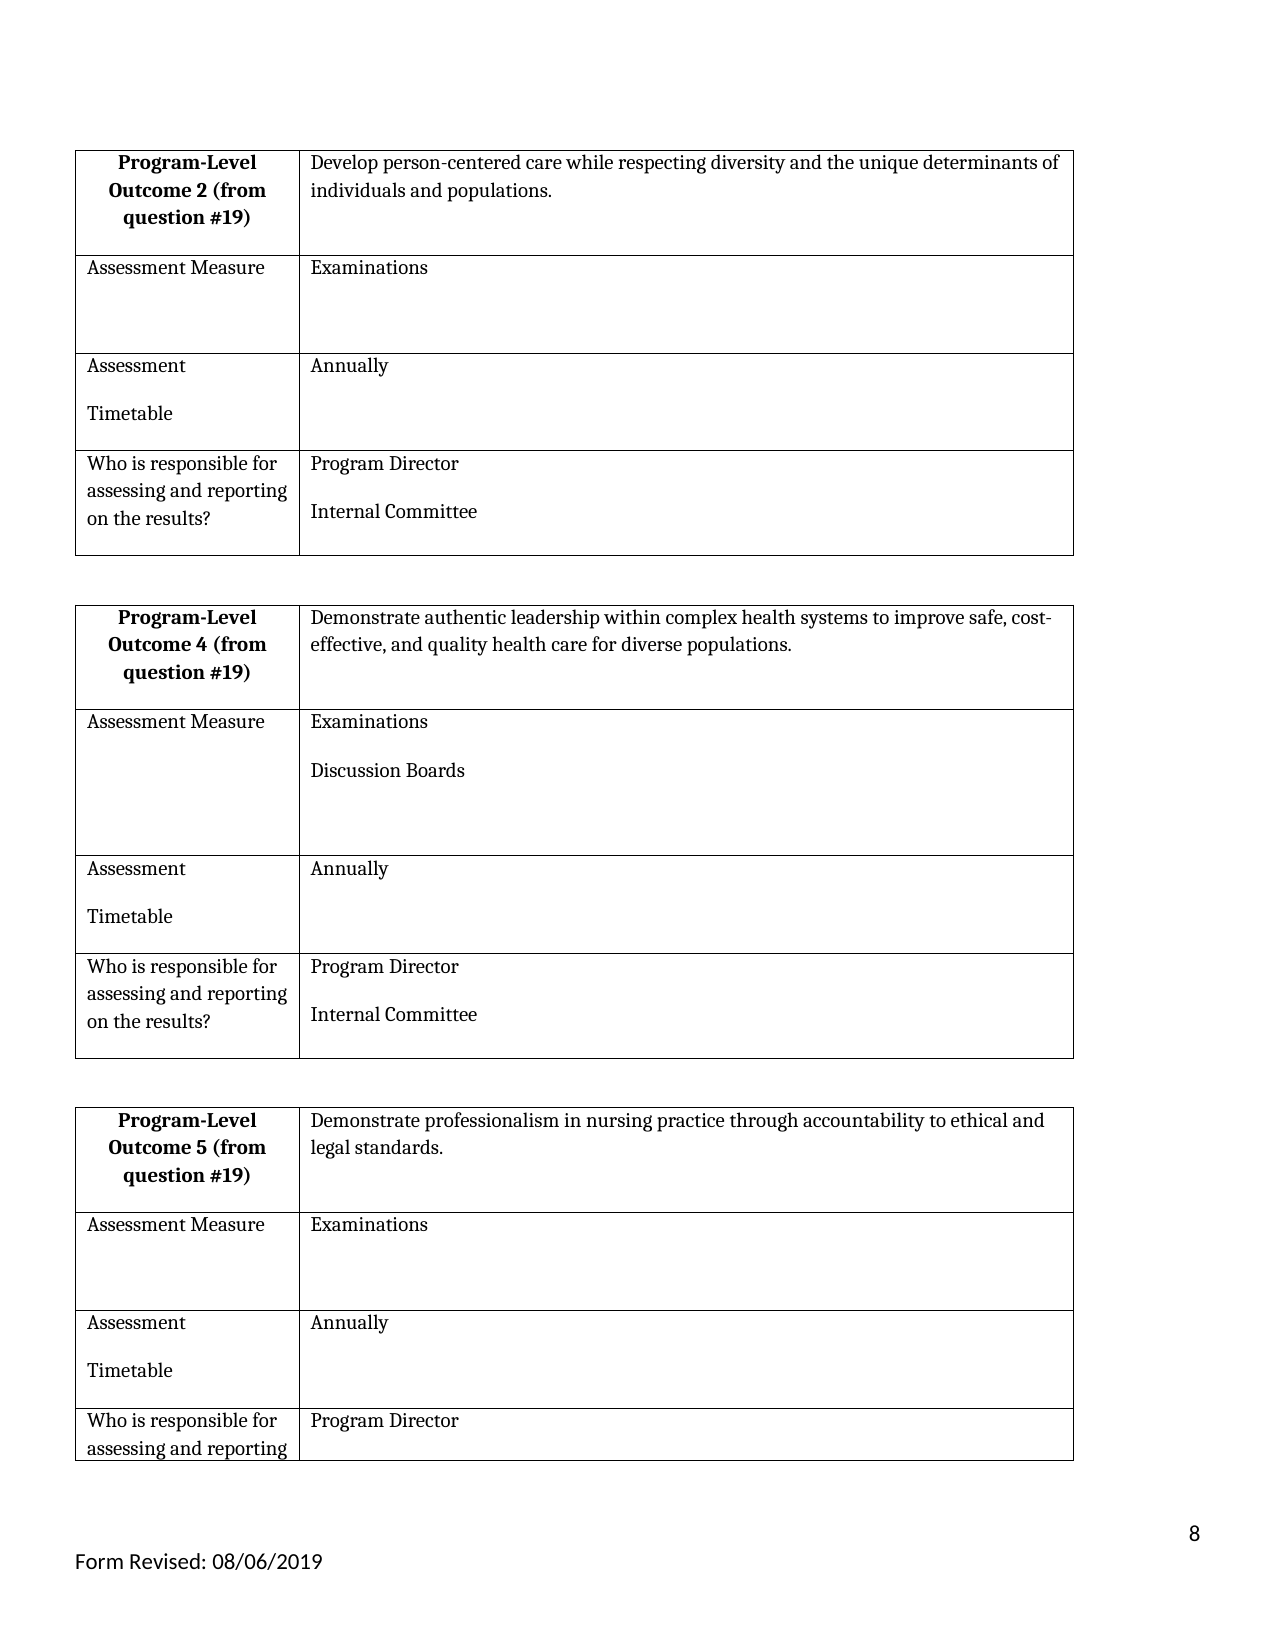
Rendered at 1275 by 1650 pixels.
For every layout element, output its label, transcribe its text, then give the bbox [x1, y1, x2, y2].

table_header Program-Level Outcome 5 (from question #19) [76, 1108, 299, 1212]
table_cell Program Director Internal Committee [300, 451, 1073, 555]
table_cell Annually [300, 856, 1073, 953]
table_header Program-Level Outcome 2 (from question #19) [76, 151, 299, 255]
table_header Demonstrate authentic leadership within complex health systems to improve safe, cost-effective, and quality health care for diverse populations. [300, 606, 1073, 709]
table_cell Annually [300, 1311, 1073, 1408]
table_cell Assessment Measure [76, 256, 299, 352]
table_cell Examinations Discussion Boards [300, 710, 1073, 855]
table_cell Who is responsible for assessing and reporting on the results? [76, 451, 299, 555]
table_header Demonstrate professionalism in nursing practice through accountability to ethical and legal standards. [300, 1108, 1073, 1212]
table_cell Who is responsible for assessing and reporting on the results? [76, 954, 299, 1058]
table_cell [300, 1409, 1073, 1460]
table_cell Assessment Measure [76, 1213, 299, 1310]
table_cell Assessment Measure [76, 710, 299, 855]
table_header Program-Level Outcome 4 (from question #19) [76, 606, 299, 709]
table_cell Assessment Timetable [76, 1311, 299, 1408]
table_cell Examinations [300, 256, 1073, 352]
table_header Develop person-centered care while respecting diversity and the unique determinants of individuals and populations. [300, 151, 1073, 255]
table_cell Assessment Timetable [76, 354, 299, 450]
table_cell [76, 1409, 299, 1460]
table_cell Examinations [300, 1213, 1073, 1310]
table_cell Annually [300, 354, 1073, 450]
table_cell Program Director Internal Committee [300, 954, 1073, 1058]
table_cell Assessment Timetable [76, 856, 299, 953]
